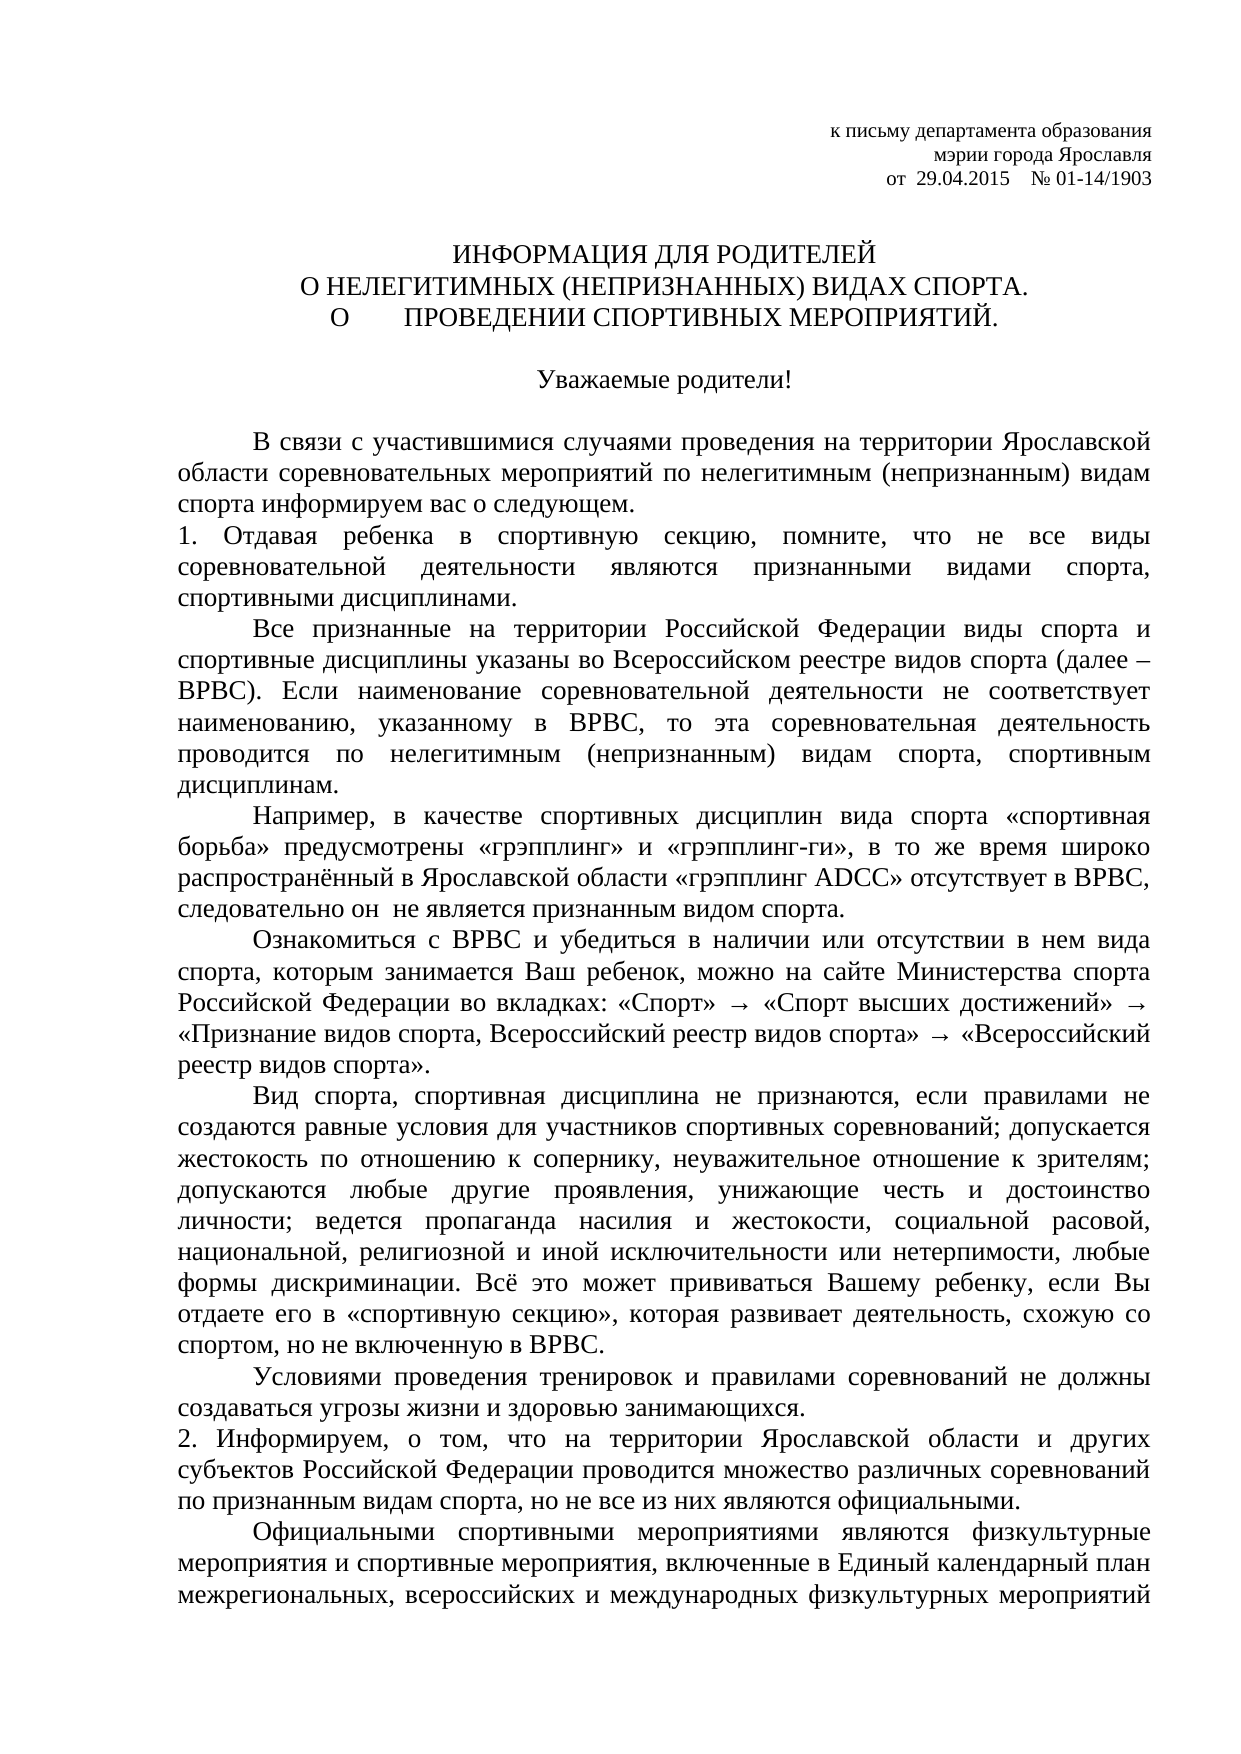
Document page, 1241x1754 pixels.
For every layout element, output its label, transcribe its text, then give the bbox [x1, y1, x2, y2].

text В связи с участившимися случаями проведения на территории Ярославской области соревновательных мероприятий по нелегитимным (непризнанным) видам спорта информируем вас о следующем. [177, 425, 1152, 519]
text О ПРОВЕДЕНИИ СПОРТИВНЫХ МЕРОПРИЯТИЙ. [177, 301, 1152, 332]
text О НЕЛЕГИТИМНЫХ (НЕПРИЗНАННЫХ) ВИДАХ СПОРТА. [177, 269, 1152, 301]
text Вид спорта, спортивная дисциплина не признаются, если правилами не создаются равные условия для участников спортивных соревнований; допускается жестокость по отношению к сопернику, неуважительное отношение к зрителям; допускаются любые другие проявления, унижающие честь и достоинство личности; ведется пропаганда насилия и жестокости, социальной расовой, национальной, религиозной и иной исключительности или нетерпимости, любые формы дискриминации. Всё это может прививаться Вашему ребенку, если Вы отдаете его в «спортивную секцию», которая развивает деятельность, схожую со спортом, но не включенную в ВРВС. [177, 1079, 1152, 1360]
text к письму департамента образования [177, 118, 1152, 142]
text от 29.04.2015 № 01-14/1903 [177, 166, 1152, 190]
text Ознакомиться с ВРВС и убедиться в наличии или отсутствии в нем вида спорта, которым занимается Ваш ребенок, можно на сайте Министерства спорта Российской Федерации во вкладках: «Спорт» → «Спорт высших достижений» → «Признание видов спорта, Всероссийский реестр видов спорта» → «Всероссийский реестр видов спорта». [177, 924, 1152, 1079]
text Условиями проведения тренировок и правилами соревнований не должны создаваться угрозы жизни и здоровью занимающихся. [177, 1360, 1152, 1422]
text 1. Отдавая ребенка в спортивную секцию, помните, что не все виды соревновательной деятельности являются признанными видами спорта, спортивными дисциплинами. [177, 519, 1152, 612]
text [177, 1515, 1152, 1609]
text Все признанные на территории Российской Федерации виды спорта и спортивные дисциплины указаны во Всероссийском реестре видов спорта (далее – ВРВС). Если наименование соревновательной деятельности не соответствует наименованию, указанному в ВРВС, то эта соревновательная деятельность проводится по нелегитимным (непризнанным) видам спорта, спортивным дисциплинам. [177, 612, 1152, 799]
text 2. Информируем, о том, что на территории Ярославской области и других субъектов Российской Федерации проводится множество различных соревнований по признанным видам спорта, но не все из них являются официальными. [177, 1422, 1152, 1515]
text мэрии города Ярославля [177, 142, 1152, 166]
text ИНФОРМАЦИЯ ДЛЯ РОДИТЕЛЕЙ [177, 238, 1152, 269]
text Например, в качестве спортивных дисциплин вида спорта «спортивная борьба» предусмотрены «грэпплинг» и «грэпплинг-ги», в то же время широко распространённый в Ярославской области «грэпплинг ADCC» отсутствует в ВРВС, следовательно он не является признанным видом спорта. [177, 799, 1152, 924]
text Уважаемые родители! [177, 363, 1152, 394]
